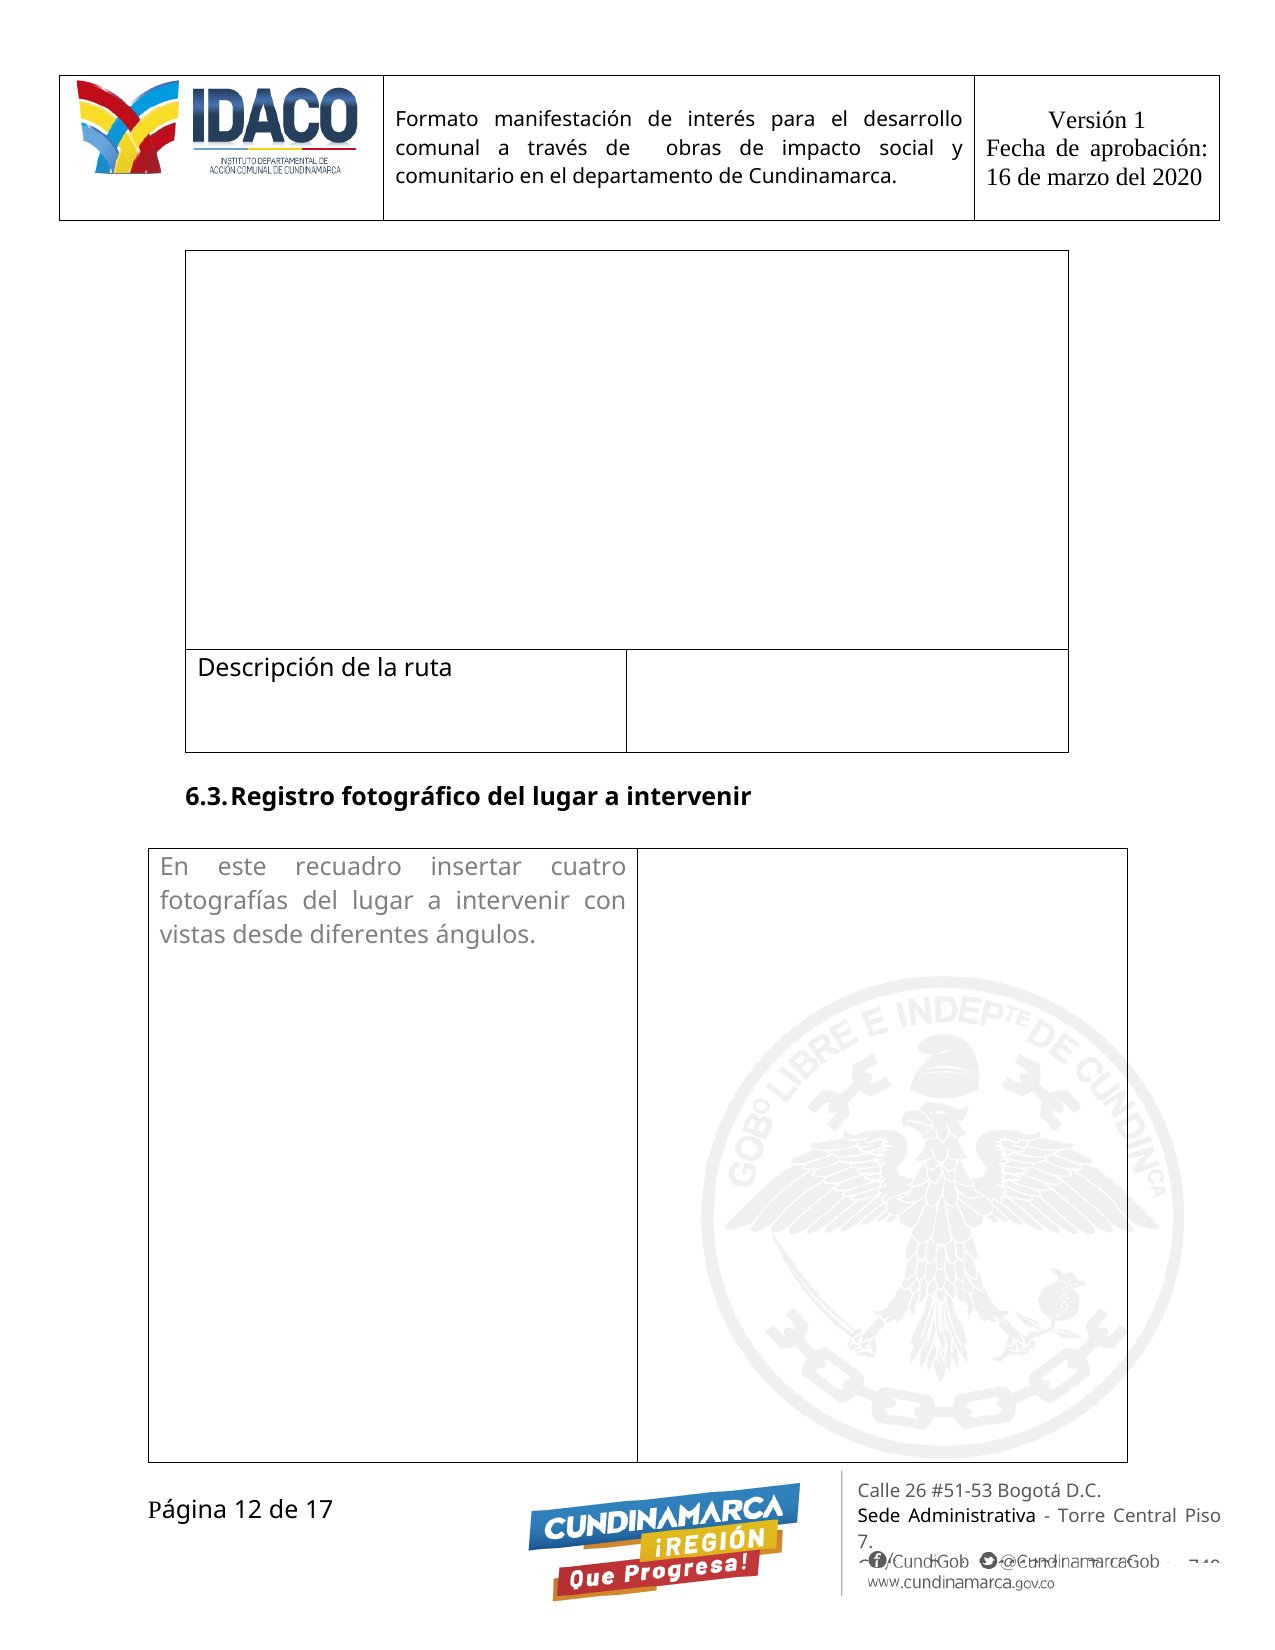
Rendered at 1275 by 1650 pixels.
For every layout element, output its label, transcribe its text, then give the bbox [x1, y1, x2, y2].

table_header [638, 849, 1127, 1462]
table_header En este recuadro insertar cuatro fotografías del lugar a intervenir con vistas desde diferentes ángulos. [149, 849, 637, 1462]
picture [76, 958, 1231, 1634]
subtitle Registro fotográfico del lugar a intervenir [185, 778, 1127, 812]
table_cell Descripción de la ruta [186, 650, 626, 752]
table_cell [627, 650, 1068, 752]
table_cell [186, 251, 1068, 649]
picture [76, 76, 360, 185]
